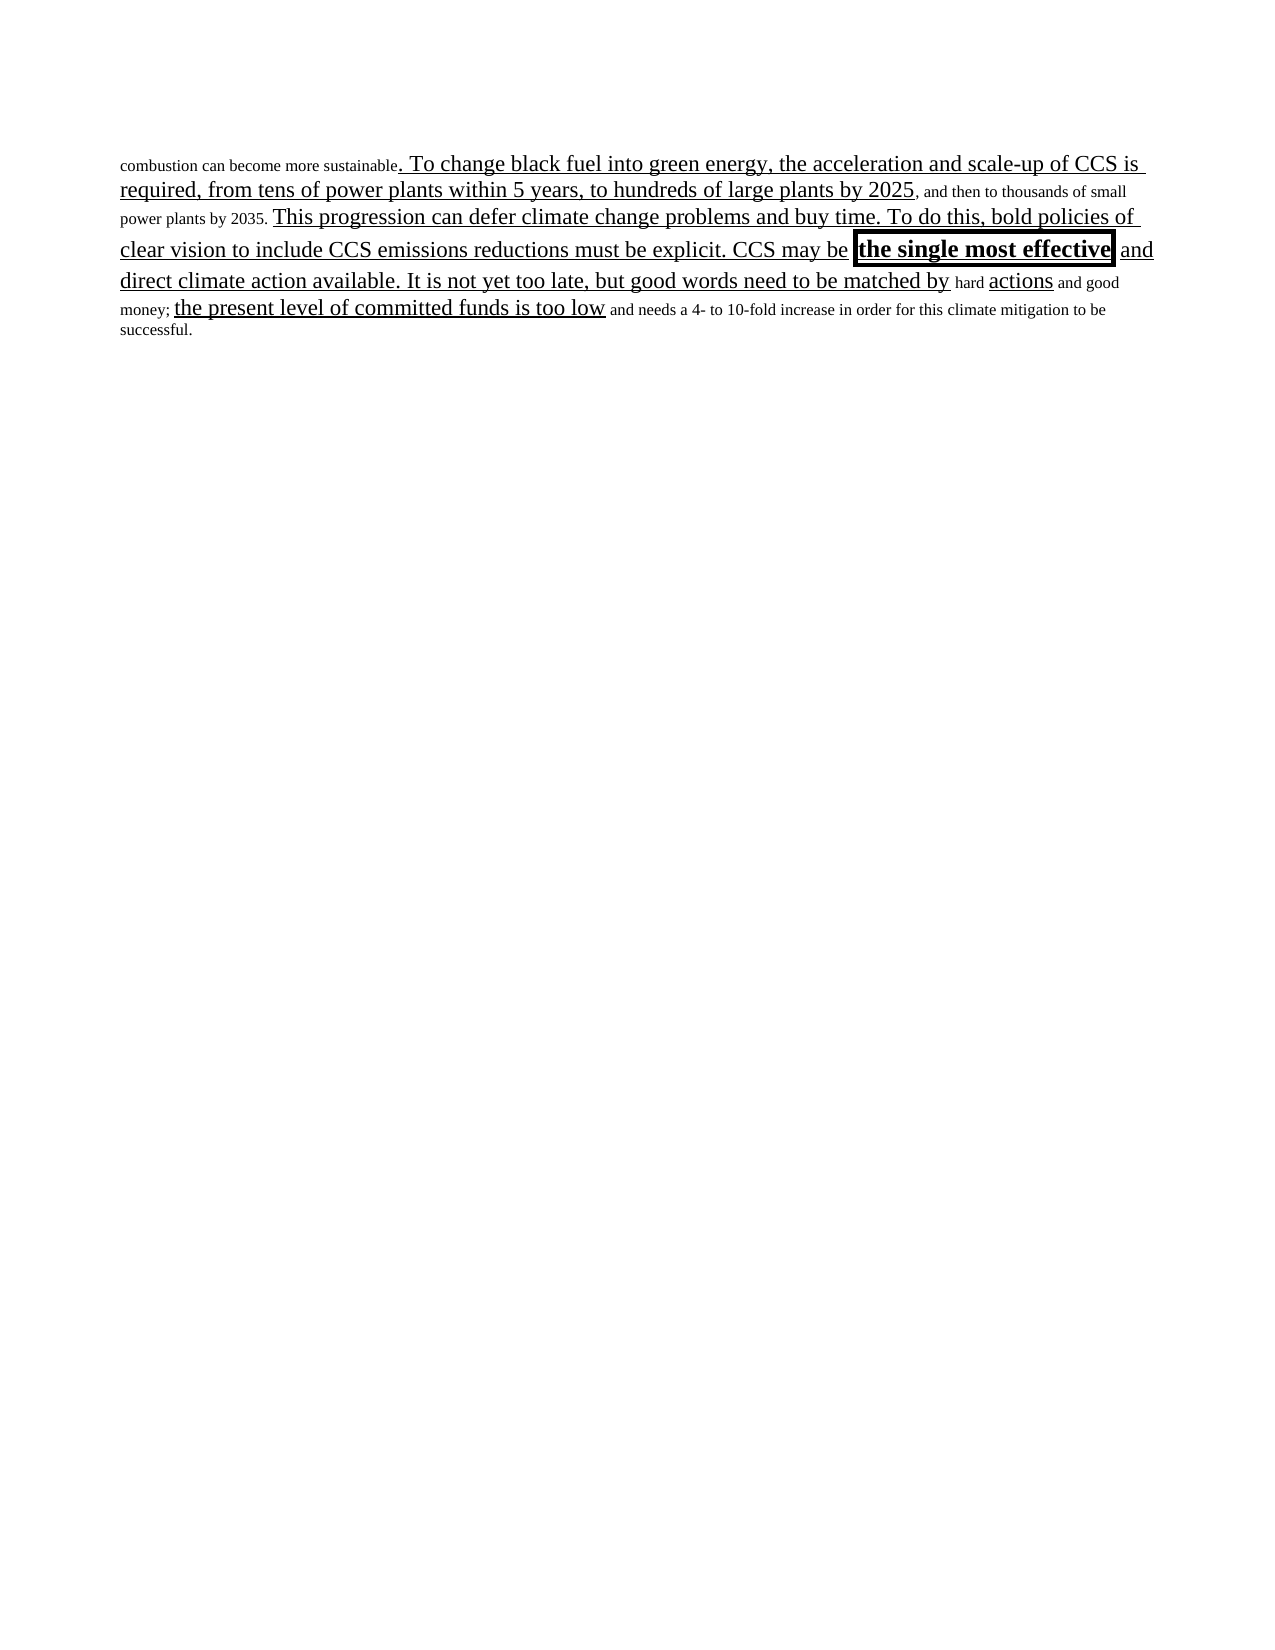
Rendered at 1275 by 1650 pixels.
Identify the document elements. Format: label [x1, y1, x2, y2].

text [120, 150, 1155, 339]
